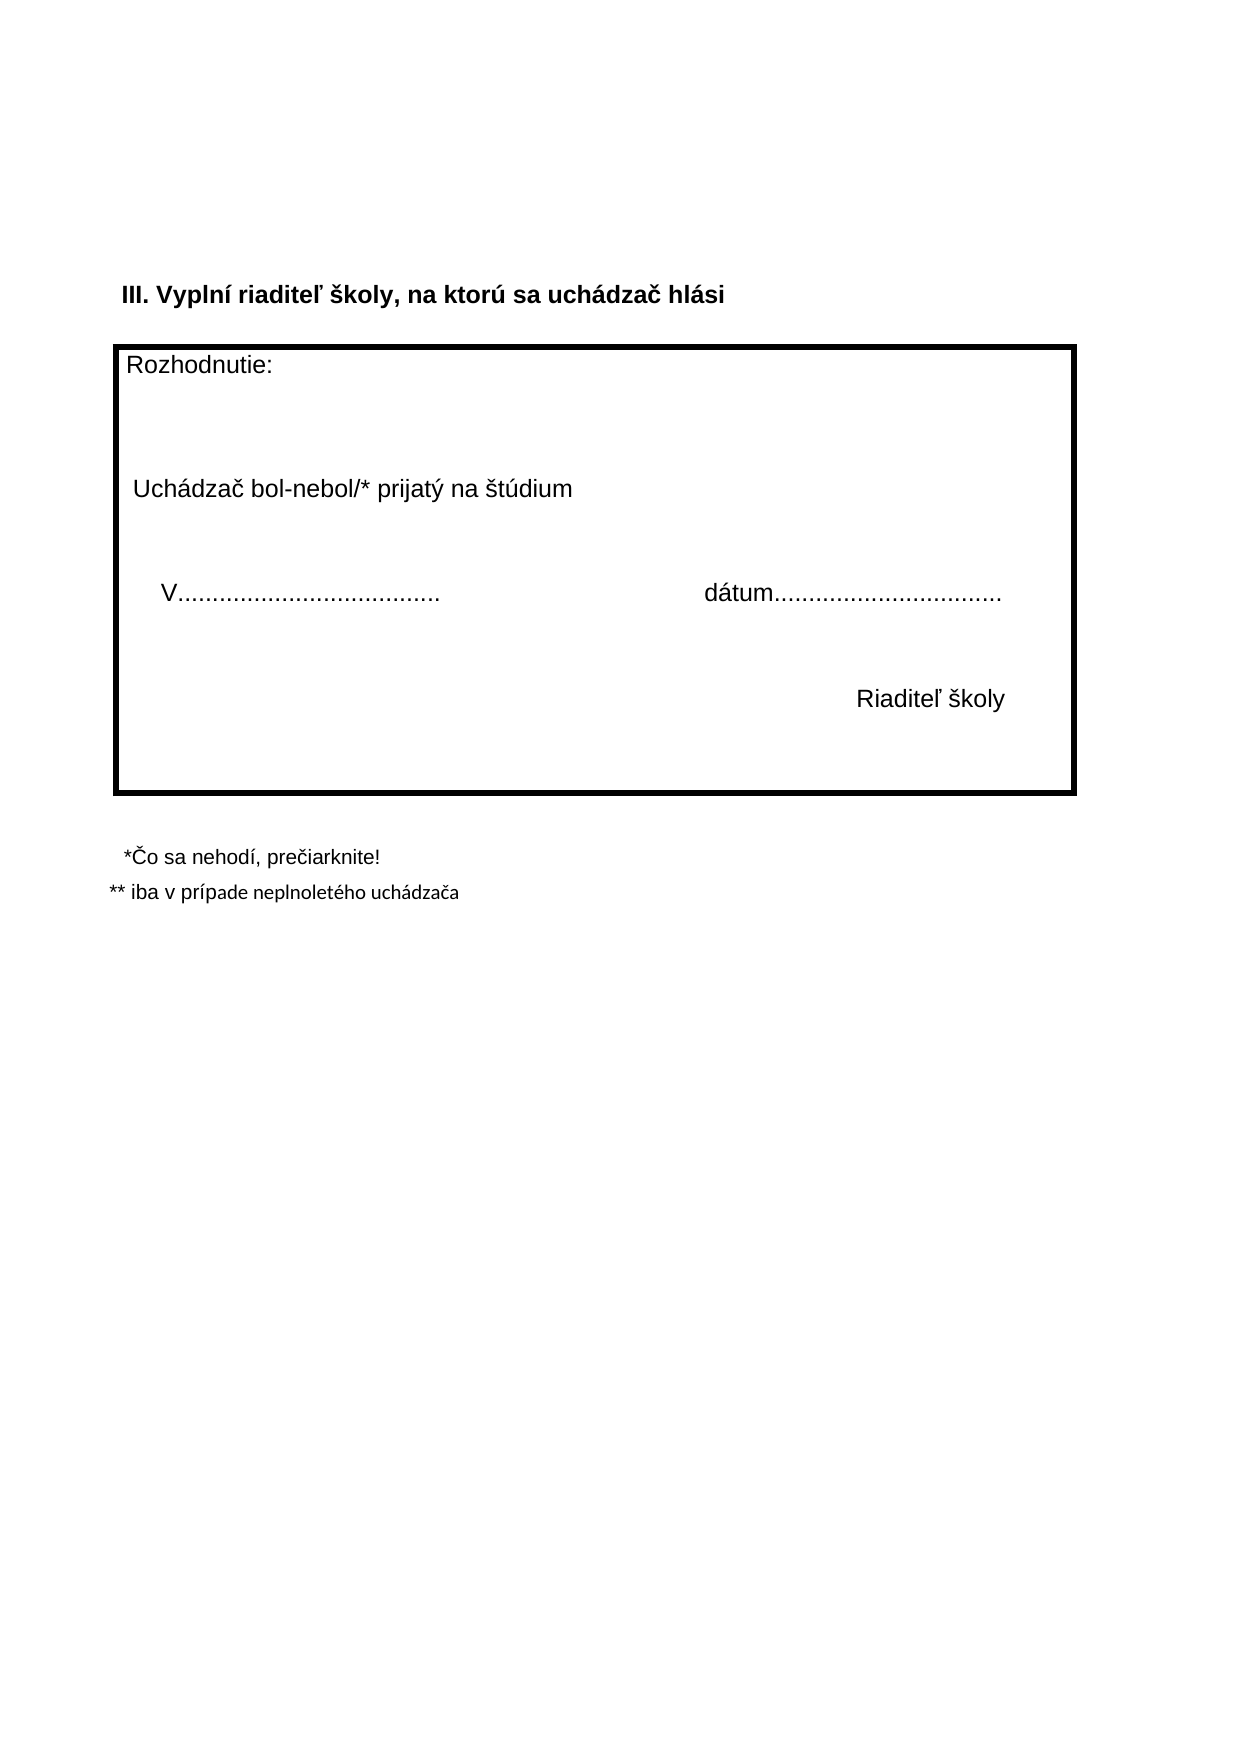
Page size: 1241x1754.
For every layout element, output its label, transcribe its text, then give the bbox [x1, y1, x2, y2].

text ** iba v prípade neplnoletého uchádzača [109, 879, 1071, 905]
text Rozhodnutie: [119, 350, 1071, 379]
text V...................................... dátum................................. [119, 572, 1071, 606]
text Riaditeľ školy [119, 678, 1071, 713]
text *Čo sa nehodí, prečiarknite! [123, 845, 1071, 869]
text Uchádzač bol-nebol/* prijatý na štúdium [119, 468, 1071, 503]
text III. Vyplní riaditeľ školy, na ktorú sa uchádzač hlási [121, 279, 1071, 308]
